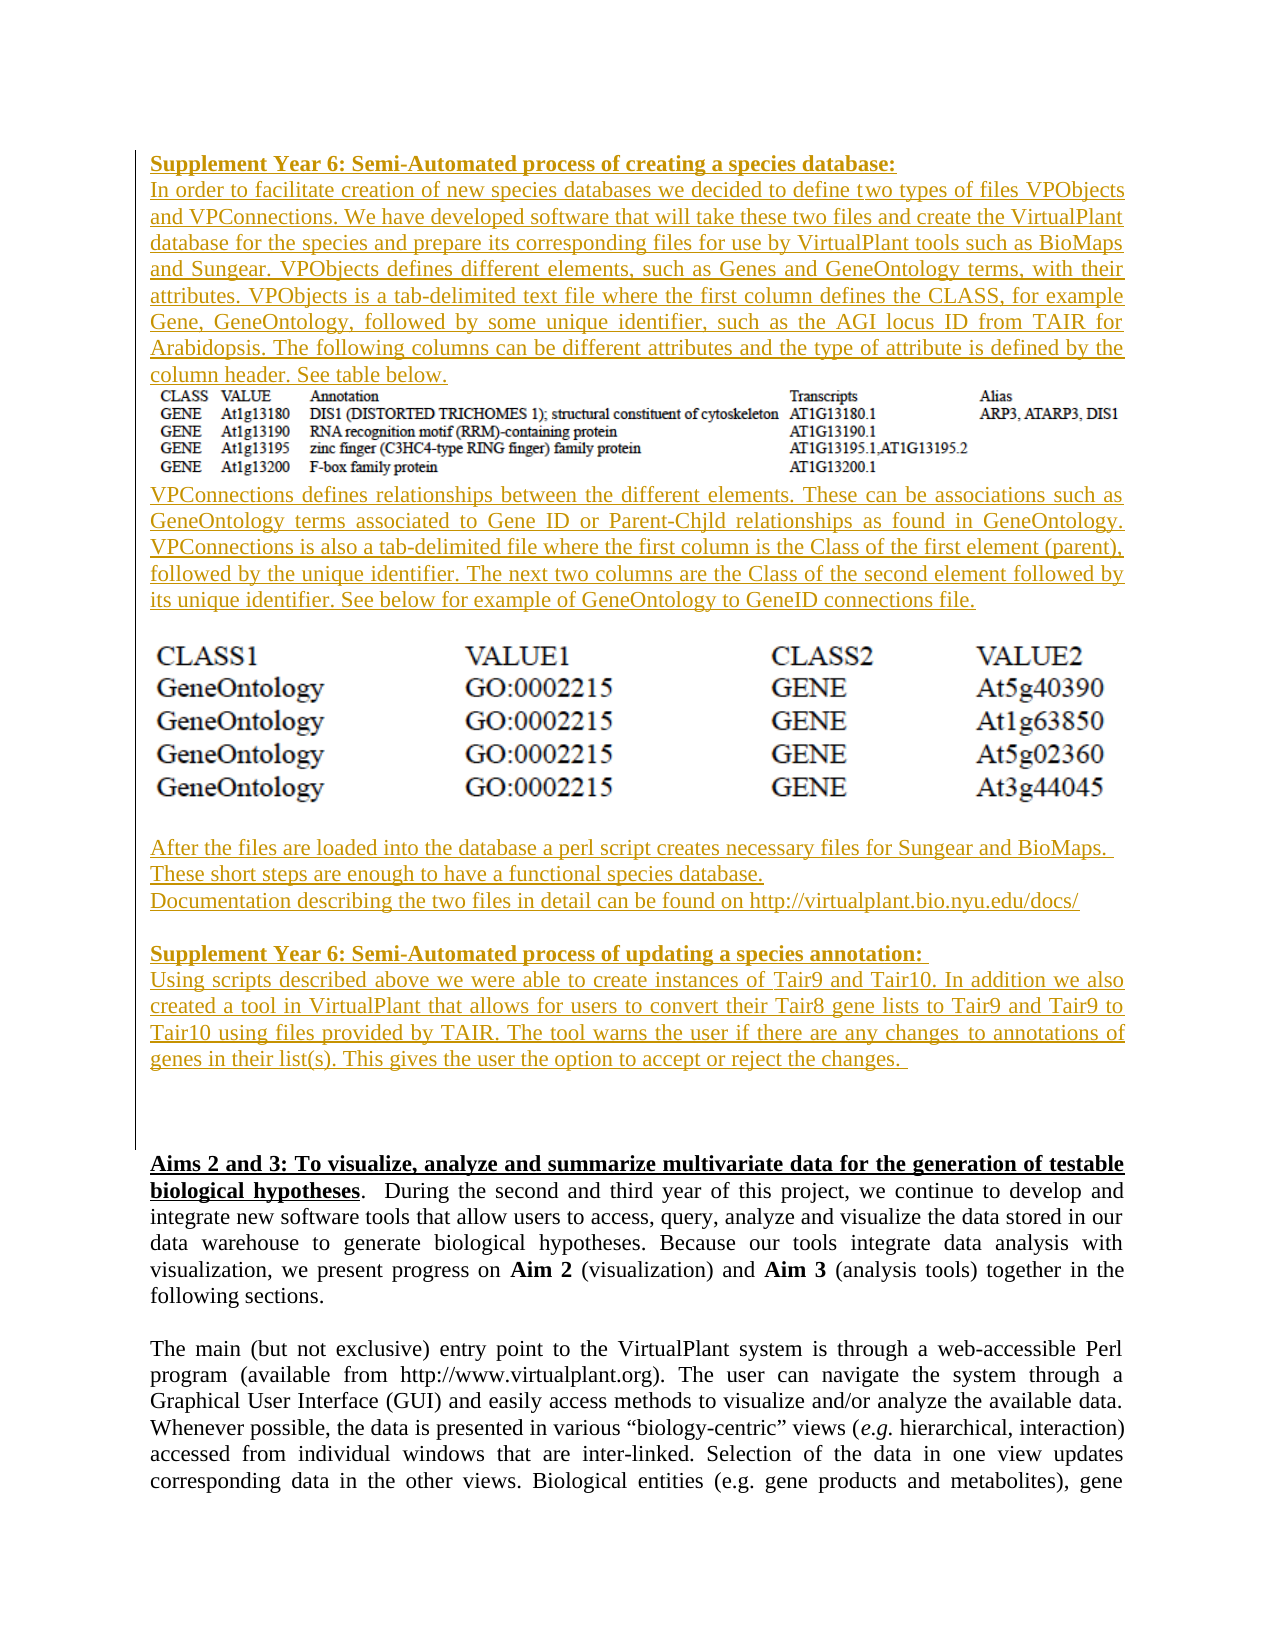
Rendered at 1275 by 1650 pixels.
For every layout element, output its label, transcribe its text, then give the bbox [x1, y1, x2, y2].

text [150, 1335, 1125, 1493]
picture [150, 638, 1125, 808]
picture [150, 387, 1125, 481]
text Aims 2 and 3: To visualize, analyze and summarize multivariate data for the generation of testable biological hypotheses. During the second and third year of this project, we continue to develop and integrate new software tools that allow users to access, query, analyze and visualize the data stored in our data warehouse to generate biological hypotheses. Because our tools integrate data analysis with visualization, we present progress on Aim 2 (visualization) and Aim 3 (analysis tools) together in the following sections. [150, 1175, 1125, 1308]
